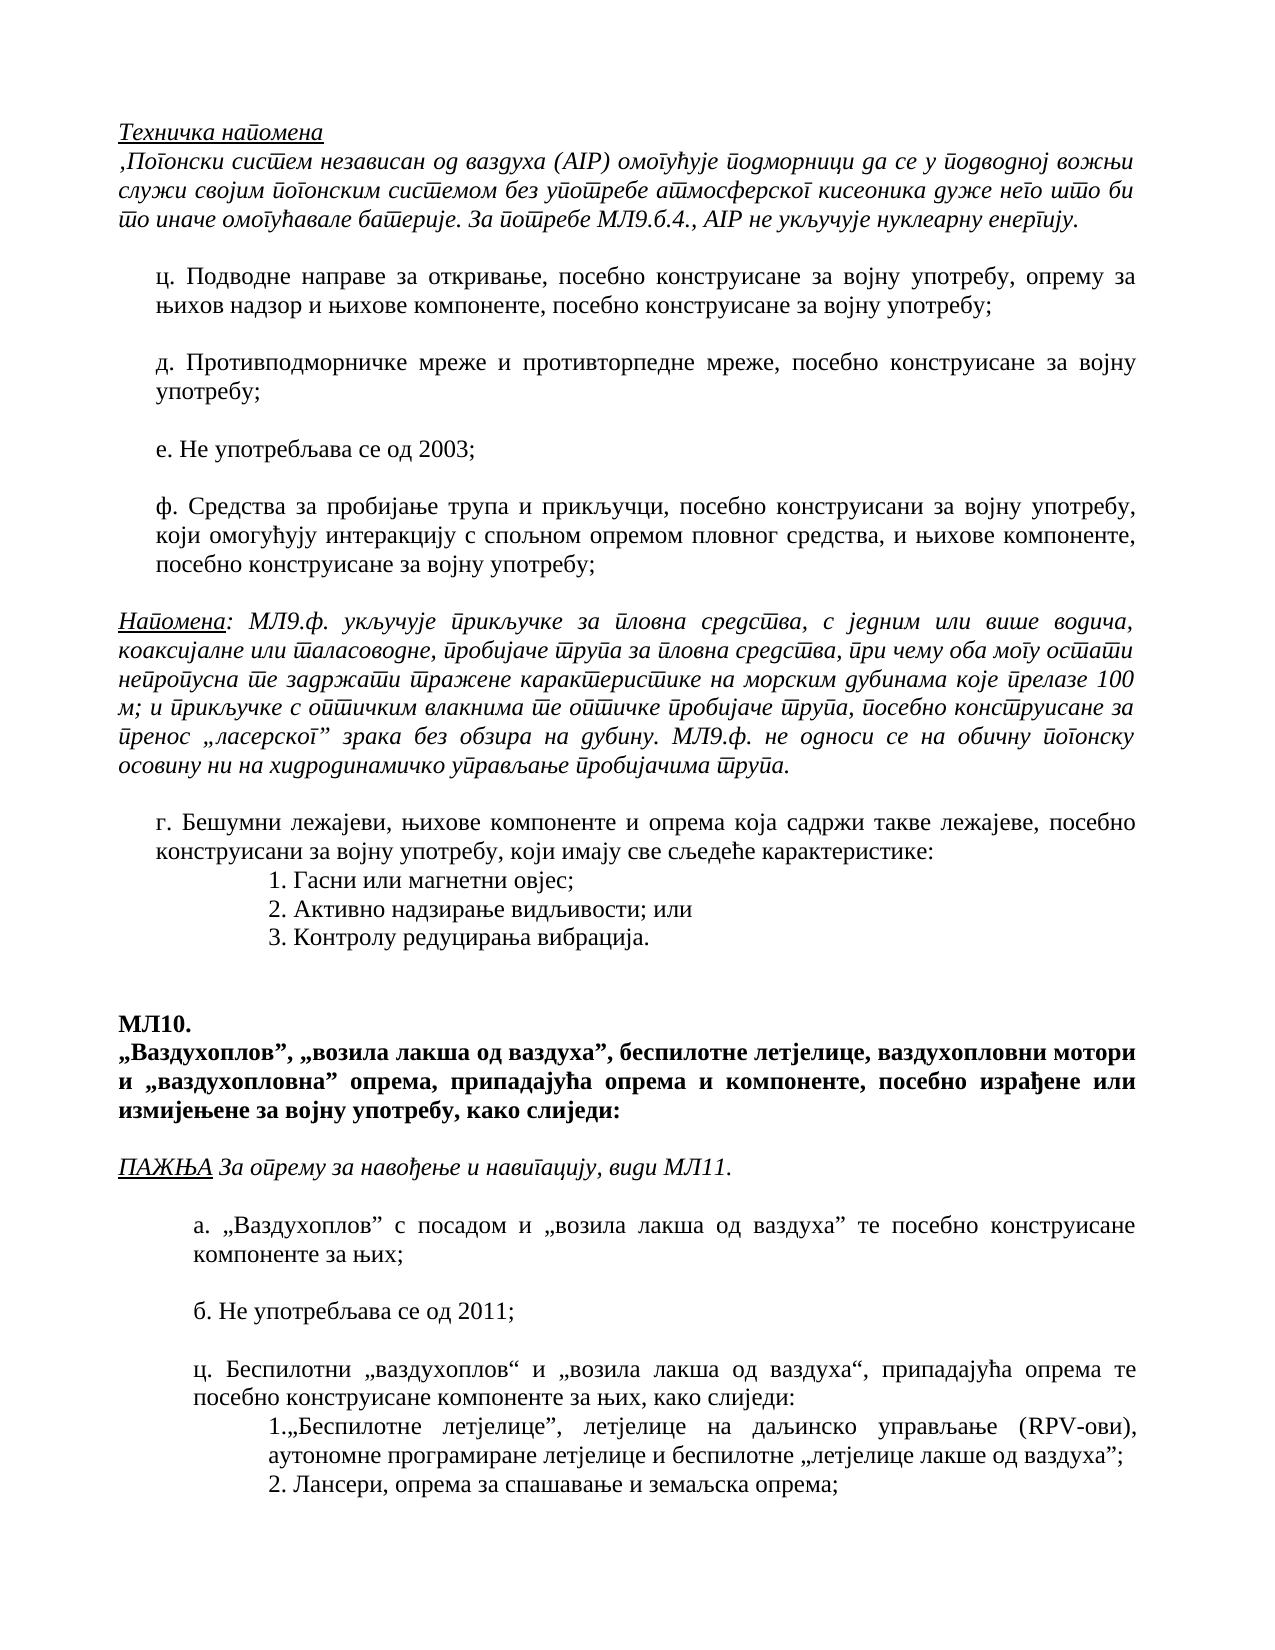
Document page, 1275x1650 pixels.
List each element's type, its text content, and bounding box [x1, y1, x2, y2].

text а. „Ваздухоплов” с посадом и „возила лакша од ваздуха” те посебно конструисане компоненте за њих; [193, 1210, 1137, 1267]
text 1.„Беспилотне летјелице”, летјелице на даљинско управљање (RPV-ови), аутономне програмиране летјелице и беспилотне „летјелице лакше од ваздуха”; [268, 1411, 1137, 1469]
text 1. Гасни или магнетни овјес; [193, 865, 1137, 894]
text ПАЖЊА За опрему за навођење и навигацију, види МЛ11. [118, 1152, 1137, 1181]
text 2. Лансери, опрема за спашавање и земаљска опрема; [193, 1469, 1137, 1497]
text МЛ10. [118, 1009, 1137, 1037]
text „Ваздухоплов”, „возила лакша од ваздуха”, беспилотне летјелице, ваздухопловни мотори и „ваздухопловна” опрема, припадајућа опрема и компоненте, посебно израђене или измијењене за војну употребу, како слиједи: [118, 1037, 1137, 1124]
text б. Не употребљава се од 2011; [193, 1296, 1137, 1325]
text ц. Беспилотни „ваздухоплов“ и „возила лакша од ваздуха“, припадајућа опрема те посебно конструисане компоненте за њих, како слиједи: [193, 1354, 1137, 1411]
text г. Бешумни лежајеви, њихове компоненте и опрема која садржи такве лежајеве, посебно конструисани за војну употребу, који имају све сљедеће карактеристике: [156, 807, 1137, 865]
text е. Не употребљава се од 2003; [156, 434, 1137, 462]
text ‚Погонски систем независан од ваздуха (AIP) омогућује подморници да се у подводној вожњи служи својим погонским системом без употребе атмосферског кисеоника дуже него што би то иначе омогућавале батерије. За потребе МЛ9.б.4., AIP не укључује нуклеарну енергију. [118, 146, 1137, 232]
text ц. Подводне направе за откривање, посебно конструисане за војну употребу, опрему за њихов надзор и њихове компоненте, посебно конструисане за војну употребу; [156, 261, 1137, 319]
text д. Противподморничке мреже и противторпедне мреже, посебно конструисане за војну употребу; [156, 347, 1137, 405]
text ф. Средства за пробијање трупа и прикључци, посебно конструисани за војну употребу, који омогућују интеракцију с спољном опремом пловног средства, и њихове компоненте, посебно конструисане за војну употребу; [156, 491, 1137, 577]
text Техничка напомена [118, 117, 1137, 146]
text 2. Активно надзирање видљивости; или [193, 894, 1137, 922]
text Напомена: МЛ9.ф. укључује прикључке за пловна средства, с једним или више водича, коаксијалне или таласоводне, пробијаче трупа за пловна средства, при чему оба могу остати непропусна те задржати тражене карактеристике на морским дубинама које прелазе 100 м; и прикључке с оптичким влакнима те оптичке пробијаче трупа, посебно конструисане за пренос „ласерског” зрака без обзира на дубину. МЛ9.ф. не односи се на обичну погонску осовину ни на хидродинамичко управљање пробијачима трупа. [118, 606, 1137, 779]
text 3. Контролу редуцирања вибрација. [193, 922, 1137, 951]
